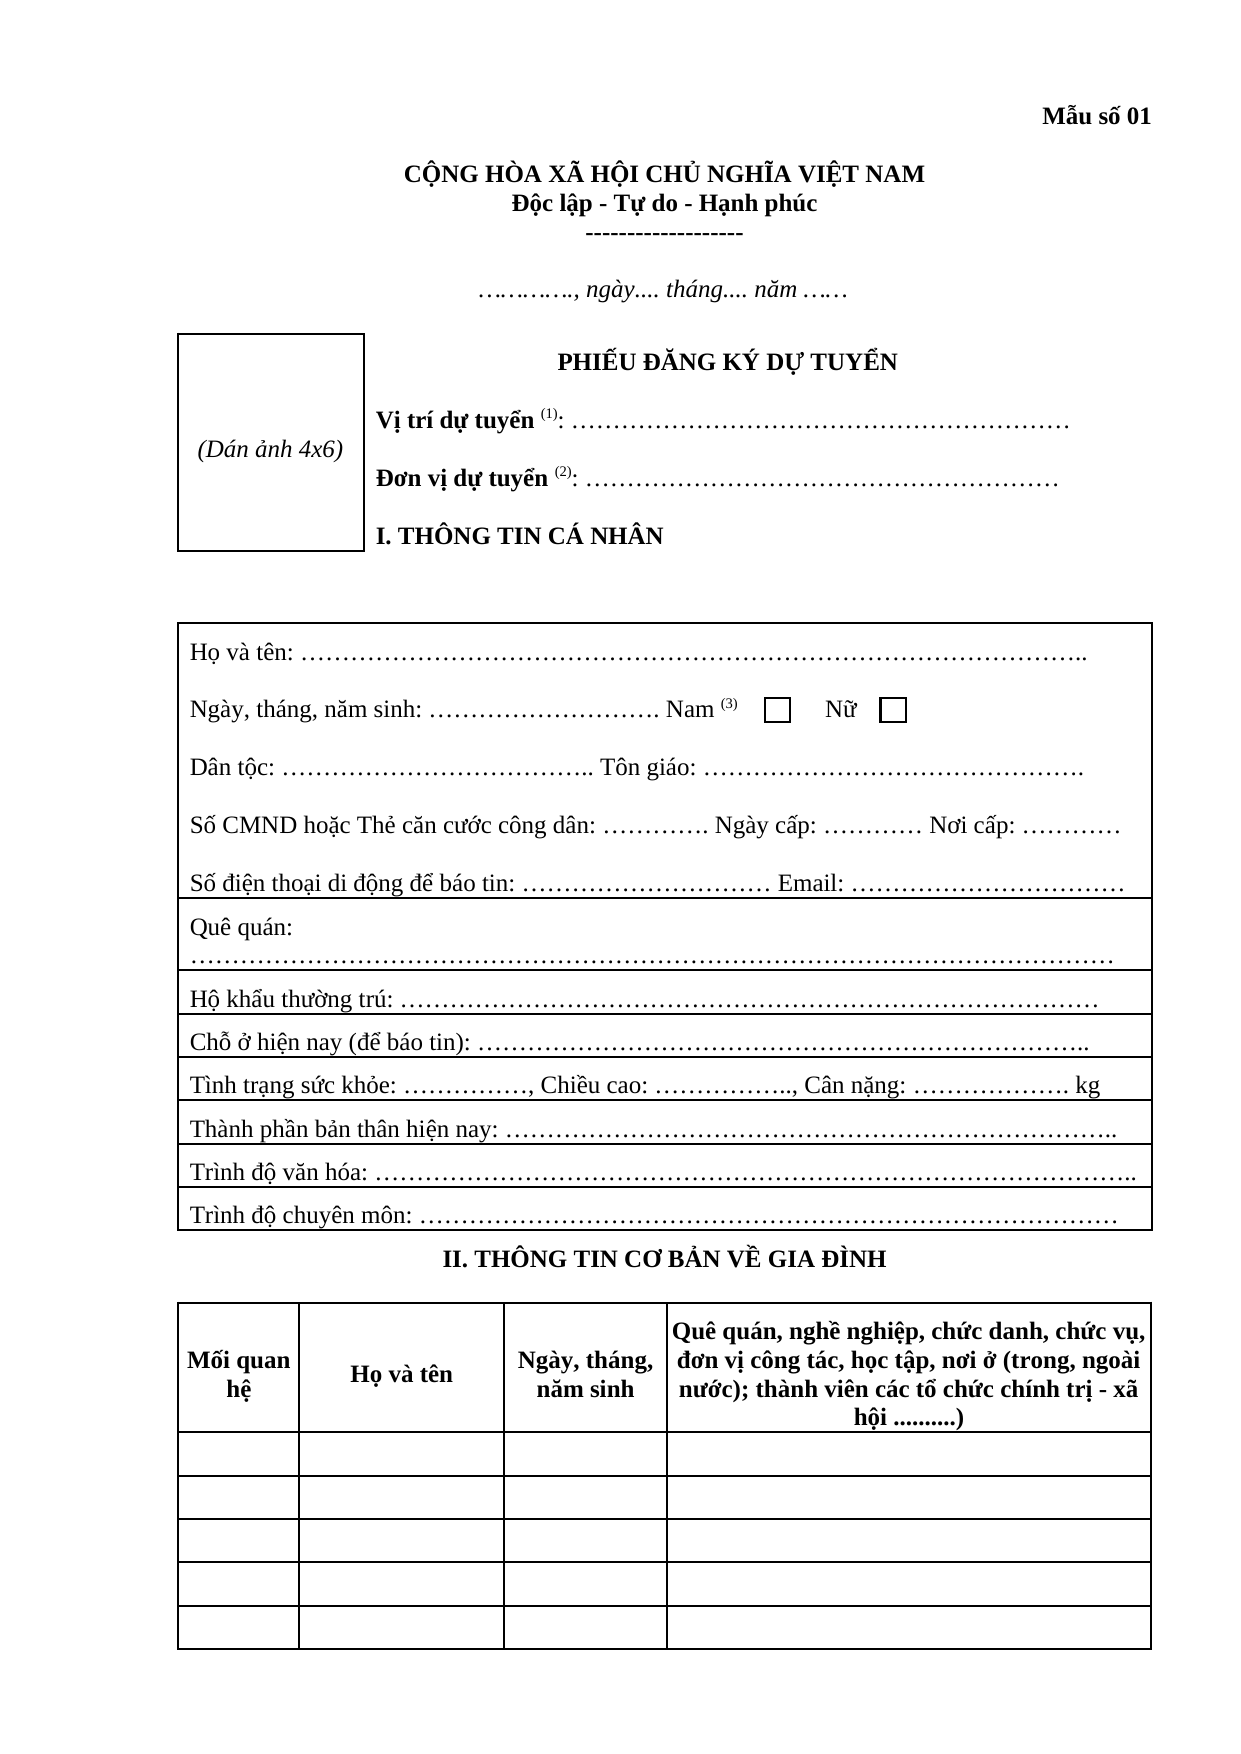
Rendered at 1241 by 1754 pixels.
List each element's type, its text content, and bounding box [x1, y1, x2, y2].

table_cell [505, 1563, 666, 1604]
table_cell [668, 1477, 1150, 1518]
text …………., ngày.... tháng.... năm …… [177, 274, 1152, 303]
table_cell [179, 1477, 298, 1518]
table_cell Quê quán: ………………………………………………………………………………………………… [179, 899, 1151, 969]
table_cell [179, 1607, 298, 1648]
table_header Mối quan hệ [179, 1304, 298, 1431]
table_header Họ và tên: ………………………………………………………………………………….. Ngày, tháng, năm sinh: ………………………. Nam (3) Nữ Dân tộc: ……………………………….. Tôn giáo: ………………………………………. Số CMND hoặc Thẻ căn cước công dân: …………. Ngày cấp: ………… Nơi cấp: ………… Số điện thoại di động để báo tin: ………………………… Email: …………………………… [179, 624, 1151, 897]
table_cell [300, 1563, 503, 1604]
text CỘNG HÒA XÃ HỘI CHỦ NGHĨA VIỆT NAM Độc lập - Tự do - Hạnh phúc ------------------- [177, 159, 1152, 245]
table_cell [505, 1477, 666, 1518]
table_cell [300, 1433, 503, 1474]
table_cell [300, 1607, 503, 1648]
table_cell Chỗ ở hiện nay (để báo tin): ……………………………………………………………….. [179, 1015, 1151, 1056]
table_cell Trình độ chuyên môn: ………………………………………………………………………… [179, 1188, 1151, 1229]
table_cell [179, 1520, 298, 1561]
text Mẫu số 01 [177, 101, 1152, 130]
table_cell [505, 1433, 666, 1474]
table_cell Tình trạng sức khỏe: ……………, Chiều cao: …………….., Cân nặng: ………………. kg [179, 1058, 1151, 1099]
table_cell [300, 1477, 503, 1518]
table_cell Thành phần bản thân hiện nay: ……………………………………………………………….. [179, 1101, 1151, 1142]
table_cell [668, 1520, 1150, 1561]
text II. THÔNG TIN CƠ BẢN VỀ GIA ĐÌNH [177, 1244, 1152, 1272]
table_cell [505, 1607, 666, 1648]
table_header Quê quán, nghề nghiệp, chức danh, chức vụ, đơn vị công tác, học tập, nơi ở (trong, ngoài nước); thành viên các tổ chức chính trị - xã hội ..........) [668, 1304, 1150, 1431]
table_cell [668, 1607, 1150, 1648]
table_cell [179, 1433, 298, 1474]
table_header (Dán ảnh 4x6) [179, 335, 363, 549]
table_cell [300, 1520, 503, 1561]
table_cell [505, 1520, 666, 1561]
table_header Họ và tên [300, 1304, 503, 1431]
table_cell Trình độ văn hóa: ……………………………………………………………………………….. [179, 1145, 1151, 1186]
table_cell [179, 1563, 298, 1604]
table_cell [668, 1563, 1150, 1604]
table_header Ngày, tháng, năm sinh [505, 1304, 666, 1431]
table_cell [668, 1433, 1150, 1474]
table_cell Hộ khẩu thường trú: ………………………………………………………………………… [179, 971, 1151, 1012]
table_header PHIẾU ĐĂNG KÝ DỰ TUYỂN Vị trí dự tuyển (1): …………………………………………………… Đơn vị dự tuyển (2): ………………………………………………… I. THÔNG TIN CÁ NHÂN [365, 333, 1091, 549]
